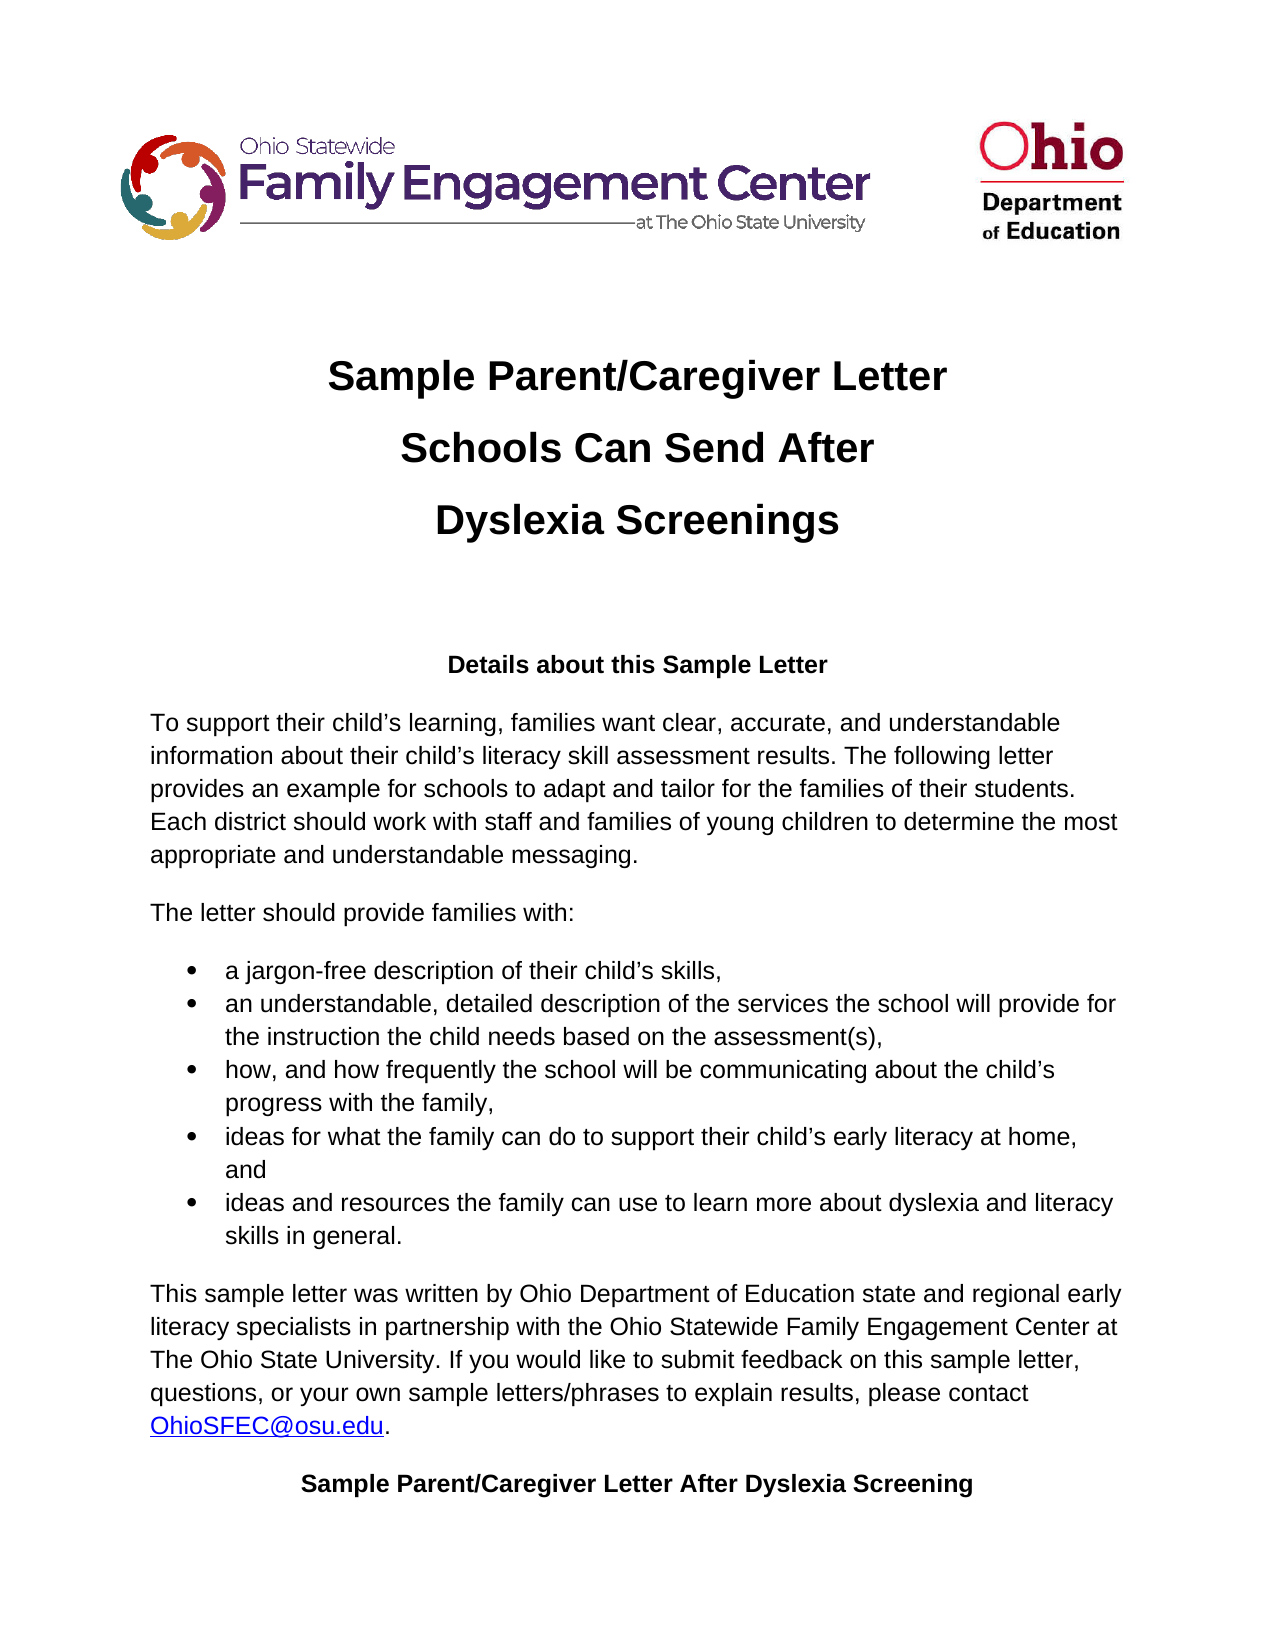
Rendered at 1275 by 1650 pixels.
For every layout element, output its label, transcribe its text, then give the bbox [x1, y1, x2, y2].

text Schools Can Send After [150, 423, 1125, 471]
text To support their child’s learning, families want clear, accurate, and understandable information about their child’s literacy skill assessment results. The following letter provides an example for schools to adapt and tailor for the families of their students. Each district should work with staff and families of young children to determine the most appropriate and understandable messaging. [150, 708, 1125, 869]
list a jargon-free description of their child’s skills, [187, 956, 1125, 985]
text Details about this Sample Letter [150, 650, 1125, 679]
list ideas and resources the family can use to learn more about dyslexia and literacy skills in general. [187, 1188, 1125, 1249]
picture [962, 87, 1143, 267]
text Sample Parent/Caregiver Letter [150, 351, 1125, 399]
text Dyslexia Screenings [150, 495, 1125, 543]
text The letter should provide families with: [150, 898, 1125, 927]
picture [120, 135, 871, 240]
list an understandable, detailed description of the services the school will provide for the instruction the child needs based on the assessment(s), [187, 989, 1125, 1051]
text This sample letter was written by Ohio Department of Education state and regional early literacy specialists in partnership with the Ohio Statewide Family Engagement Center at The Ohio State University. If you would like to submit feedback on this sample letter, questions, or your own sample letters/phrases to explain results, please contact OhioSFEC@osu.edu. [150, 1279, 1125, 1439]
text Sample Parent/Caregiver Letter After Dyslexia Screening [150, 1469, 1125, 1498]
list ideas for what the family can do to support their child’s early literacy at home, and [187, 1121, 1125, 1183]
list how, and how frequently the school will be communicating about the child’s progress with the family, [187, 1055, 1125, 1117]
